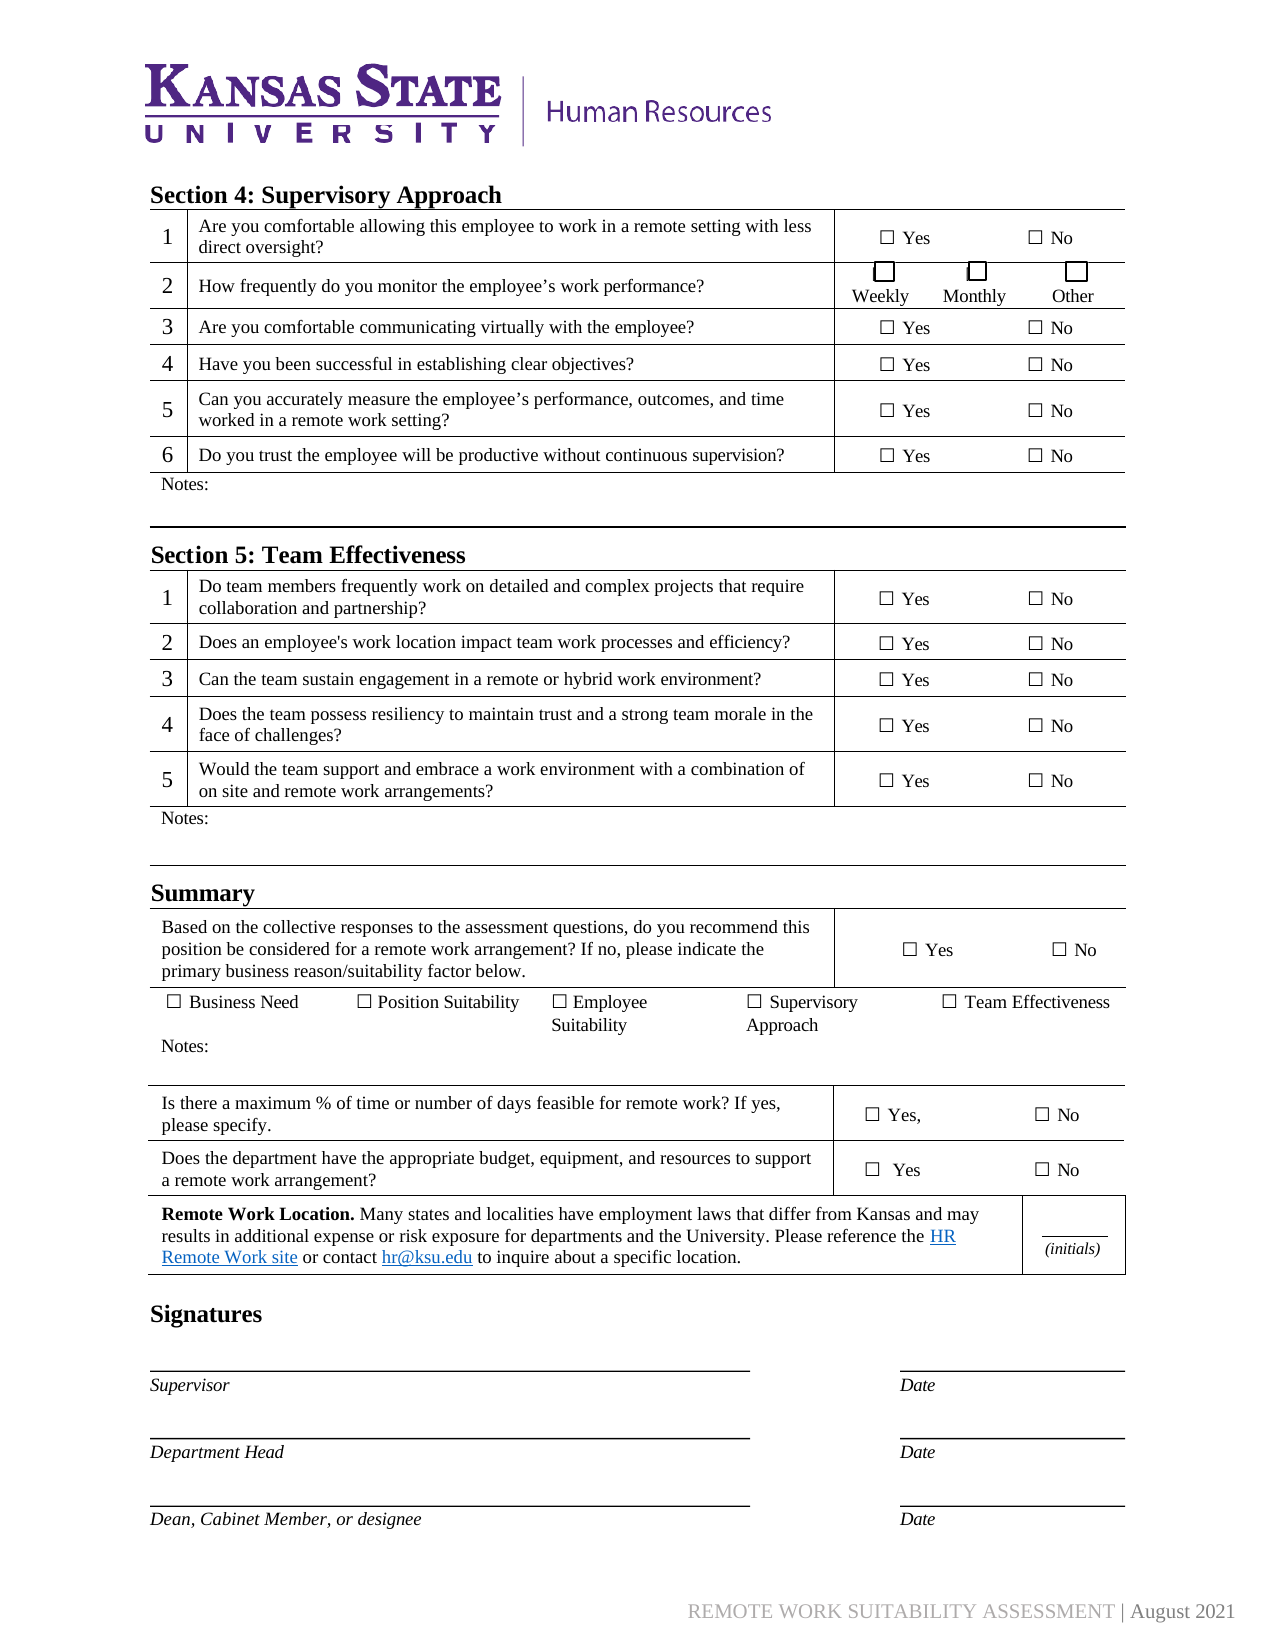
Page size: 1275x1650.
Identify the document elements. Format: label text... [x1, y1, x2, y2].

table_cell Based on the collective responses to the assessment questions, do you recommend this position be considered for a remote work arrangement? If no, please indicate the primary business reason/suitability factor below. [150, 909, 834, 987]
picture [333, 125, 351, 143]
table_header ion 5: Team Effectiveness [188, 528, 834, 569]
picture [145, 64, 341, 107]
picture [723, 106, 771, 122]
table_cell How frequently do you monitor the employee’s work performance? [188, 263, 834, 307]
picture [374, 125, 393, 143]
picture [706, 106, 720, 122]
table_cell 3 [150, 309, 187, 344]
table_cell Does the team possess resiliency to maintain trust and a strong team morale in the face of challenges? [188, 697, 834, 751]
table_cell Yes [835, 624, 979, 659]
table_header Is there a maximum % of time or number of days feasible for remote work? If yes, please specify. [148, 1086, 833, 1140]
table_cell Can you accurately measure the employee’s performance, outcomes, and time worked in a remote work setting? [188, 381, 834, 436]
table_cell 5 [150, 381, 187, 436]
table_header Yes [835, 210, 937, 262]
text Department Head Date [150, 1437, 1185, 1462]
subtitle Section 4: Supervisory Approach [150, 180, 1185, 209]
table_cell Yes [835, 571, 979, 623]
table_cell 6 [150, 437, 187, 472]
table_cell Have you been successful in establishing clear objectives? [188, 345, 834, 380]
table_cell Does the department have the appropriate budget, equipment, and resources to support a remote work arrangement? [148, 1141, 833, 1195]
table_cell Remote Work Location. Many states and localities have employment laws that differ from Kansas and may results in additional expense or risk exposure for departments and the University. Please reference the HR Remote Work site or contact hr@ksu.edu to inquire about a specific location. [148, 1196, 1022, 1274]
picture [608, 106, 620, 122]
table_cell Yes [835, 909, 1003, 987]
table_cell No [937, 381, 1125, 436]
table_cell 2 [150, 263, 187, 307]
table_header No [1022, 1086, 1125, 1140]
picture [567, 106, 580, 122]
table_cell No [979, 571, 1126, 623]
table_cell Yes [835, 345, 937, 380]
table_cell Yes [834, 1141, 1022, 1195]
list Business Need ☐ Position Suitability ☐ Employee [165, 988, 659, 1013]
table_cell No [937, 437, 1125, 472]
table_cell Can the team sustain engagement in a remote or hybrid work environment? [188, 660, 834, 696]
text Suitability [551, 1014, 659, 1035]
subtitle Signatures [150, 1299, 1185, 1328]
table_header [979, 528, 1126, 569]
table_cell No [979, 624, 1126, 659]
text Supervisor Date [150, 1370, 1185, 1395]
table_header Sect [150, 528, 188, 569]
table_cell Do you trust the employee will be productive without continuous supervision? [188, 437, 834, 472]
table_header No [937, 210, 1125, 262]
text Notes: [161, 1035, 1185, 1057]
table_cell No [1003, 909, 1126, 987]
table_cell Are you comfortable communicating virtually with the employee? [188, 309, 834, 344]
text Notes: [161, 473, 1185, 495]
picture [584, 106, 605, 122]
text Notes: [161, 807, 1185, 829]
table_cell Does an employee's work location impact team work processes and efficiency? [188, 624, 834, 659]
table_header Yes, [834, 1086, 1022, 1140]
picture [253, 125, 272, 143]
picture [646, 100, 704, 122]
table_cell Yes [835, 660, 979, 696]
table_cell 4 [150, 697, 187, 751]
table_cell Yes [835, 437, 937, 472]
table_cell No [979, 752, 1126, 806]
picture [186, 125, 204, 143]
table_header Are you comfortable allowing this employee to work in a remote setting with less direct oversight? [188, 210, 834, 262]
table_cell No [1022, 1140, 1125, 1195]
table_header [834, 528, 979, 569]
table_cell Monthly [937, 263, 1030, 307]
table_cell Yes [835, 752, 979, 806]
table_cell 4 [150, 345, 187, 380]
table_header [834, 866, 1003, 908]
table_cell (initials) [1023, 1196, 1125, 1274]
table_cell Yes [835, 697, 979, 751]
table_cell Other [1030, 263, 1125, 307]
table_header [1003, 866, 1126, 908]
picture [623, 106, 637, 122]
table_header 1 [150, 210, 187, 262]
table_cell No [937, 309, 1125, 344]
table_cell No [937, 345, 1125, 380]
picture [476, 125, 497, 143]
table_cell No [979, 660, 1126, 696]
table_cell Yes [835, 309, 937, 344]
table_cell 5 [150, 752, 187, 806]
list Team Effectiveness [941, 988, 1185, 1013]
table_cell 2 [150, 624, 187, 659]
text Dean, Cabinet Member, or designee Date [150, 1504, 1185, 1530]
list Supervisory Approach [746, 988, 860, 1035]
table_cell Would the team support and embrace a work environment with a combination of on site and remote work arrangements? [188, 752, 834, 806]
picture [145, 125, 163, 143]
table_cell No [979, 697, 1126, 751]
table_cell Do team members frequently work on detailed and complex projects that require collaboration and partnership? [188, 571, 834, 623]
table_header Summary [150, 866, 834, 908]
table_cell 3 [150, 660, 187, 696]
table_cell Yes [835, 381, 937, 436]
table_cell Weekly [835, 263, 937, 307]
table_cell 1 [150, 571, 187, 623]
